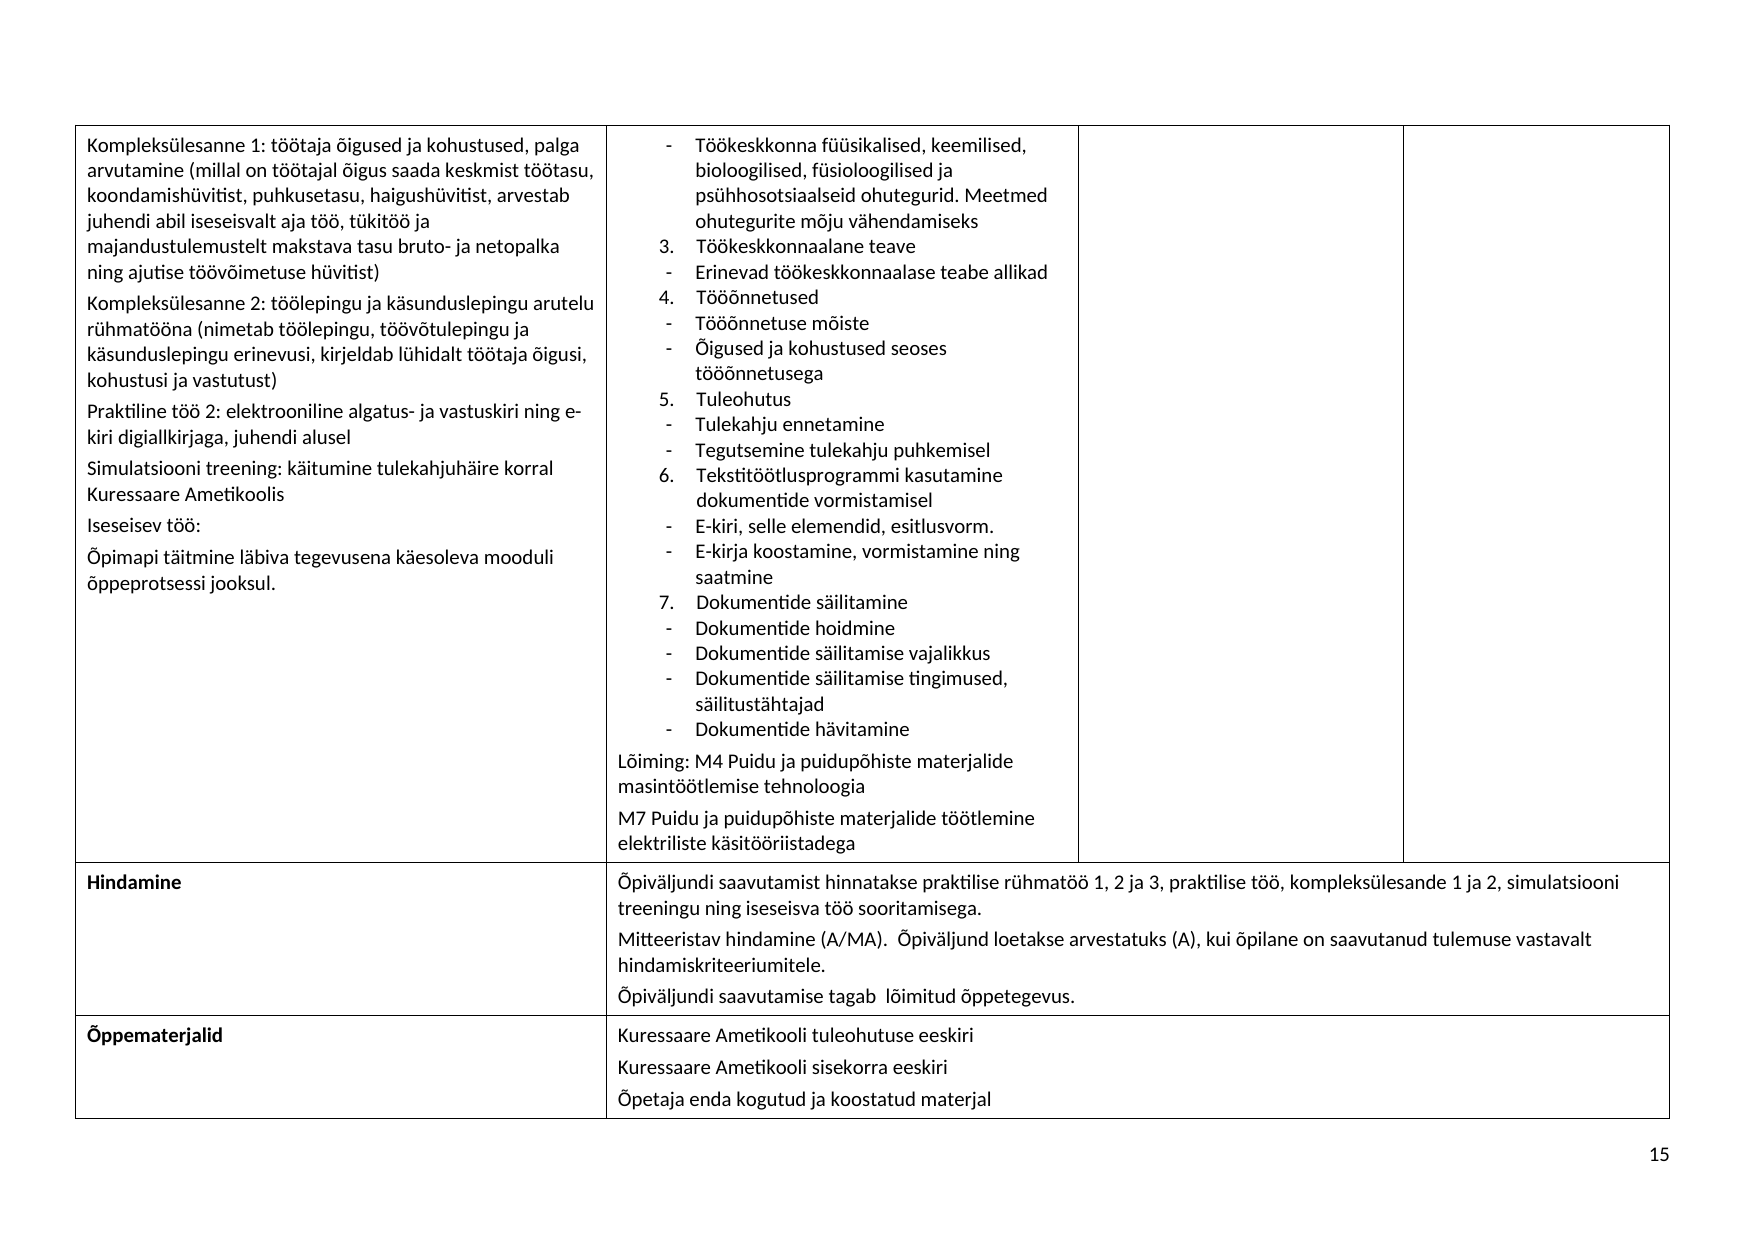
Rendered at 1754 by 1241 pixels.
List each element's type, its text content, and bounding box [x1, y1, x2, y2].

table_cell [607, 126, 1078, 862]
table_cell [1079, 126, 1403, 862]
table_cell Õppematerjalid [76, 1016, 606, 1118]
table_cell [607, 1016, 1669, 1118]
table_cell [76, 126, 606, 862]
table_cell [1404, 126, 1669, 862]
table_cell Õpiväljundi saavutamist hinnatakse praktilise rühmatöö 1, 2 ja 3, praktilise töö, kompleksülesande 1 ja 2, simulatsiooni treeningu ning iseseisva töö sooritamisega. Mitteeristav hindamine (A/MA). Õpiväljund loetakse arvestatuks (A), kui õpilane on saavutanud tulemuse vastavalt hindamiskriteeriumitele. Õpiväljundi saavutamise tagab lõimitud õppetegevus. [607, 863, 1669, 1015]
table_cell Hindamine [76, 863, 606, 1015]
